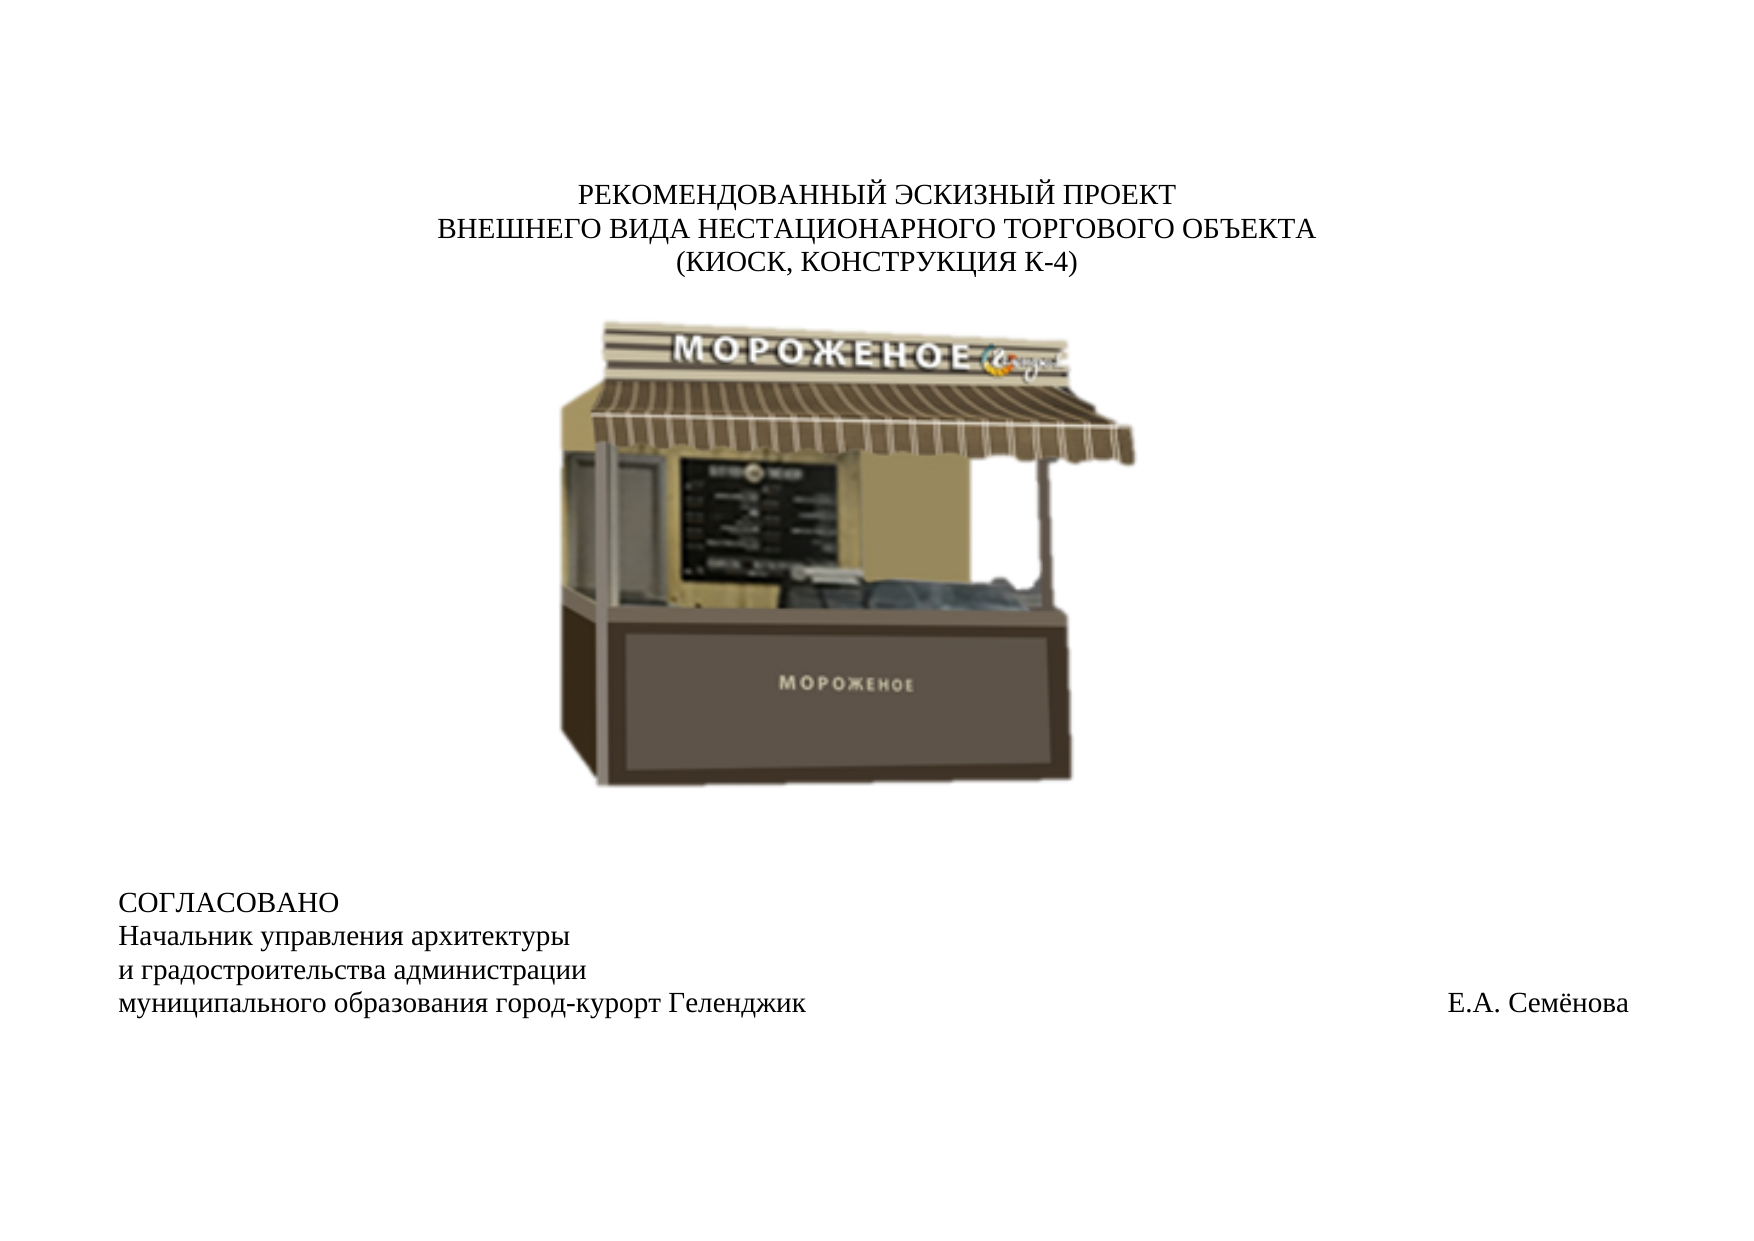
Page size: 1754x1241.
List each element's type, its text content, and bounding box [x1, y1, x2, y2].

text СОГЛАСОВАНО [118, 885, 1636, 918]
text Начальник управления архитектуры [118, 918, 1636, 952]
text муниципального образования город-курорт Геленджик Е.А. Семёнова [118, 986, 1636, 1019]
text РЕКОМЕНДОВАННЫЙ ЭСКИЗНЫЙ ПРОЕКТ [118, 177, 1636, 211]
text (КИОСК, КОНСТРУКЦИЯ К-4) [118, 244, 1636, 278]
picture [536, 277, 1191, 824]
text и градостроительства администрации [118, 952, 1636, 986]
text ВНЕШНЕГО ВИДА НЕСТАЦИОНАРНОГО ТОРГОВОГО ОБЪЕКТА [118, 211, 1636, 244]
